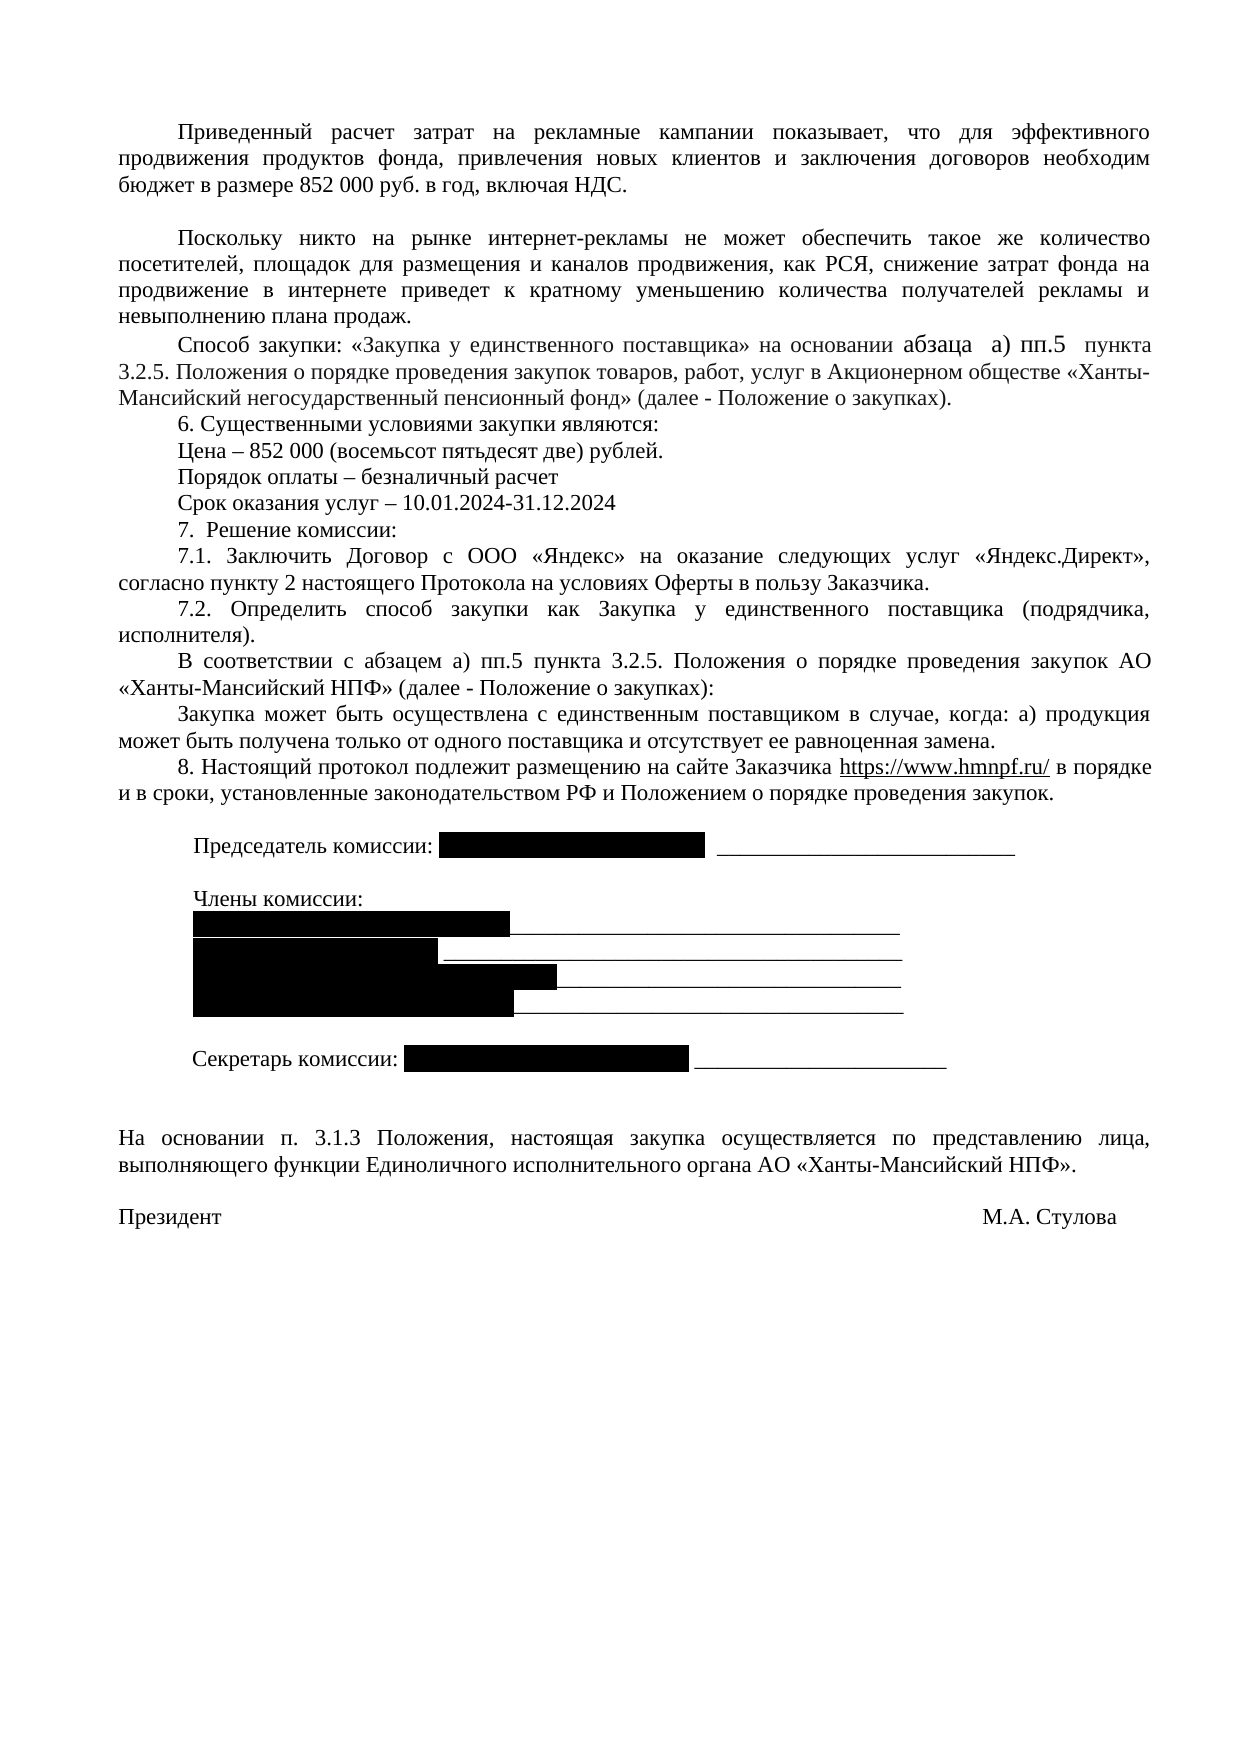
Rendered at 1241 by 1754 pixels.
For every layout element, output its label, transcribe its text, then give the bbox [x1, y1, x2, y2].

text Срок оказания услуг – 10.01.2024-31.12.2024 [118, 489, 1152, 516]
list Председатель комиссии: Кушнир Елена Викторовна __________________________ [193, 832, 439, 858]
text Способ закупки: «Закупка у единственного поставщика» на основании абзаца а) пп.5 пункта 3.2.5. Положения о порядке проведения закупок товаров, работ, услуг в Акционерном обществе «Ханты-Мансийский негосударственный пенсионный фонд» (далее - Положение о закупках). [118, 329, 1152, 410]
text Цена – 852 000 (восемьсот пятьдесят две) рублей. [118, 437, 1152, 463]
text 7. Решение комиссии: [118, 516, 1152, 542]
list Председатель комиссии: Кушнир Елена Викторовна __________________________ [705, 832, 1152, 858]
text 7.1. Заключить Договор с ООО «Яндекс» на оказание следующих услуг «Яндекс.Директ», согласно пункту 2 настоящего Протокола на условиях Оферты в пользу Заказчика. [118, 542, 1152, 595]
list Закупка может быть осуществлена с единственным поставщиком в случае, когда: а) продукция может быть получена только от одного поставщика и отсутствует ее равноценная замена. [118, 700, 1152, 753]
text На основании п. 3.1.3 Положения, настоящая закупка осуществляется по представлению лица, выполняющего функции Единоличного исполнительного органа АО «Ханты-Мансийский НПФ». [118, 1124, 1152, 1177]
text Порядок оплаты – безналичный расчет [118, 463, 1152, 489]
text Приведенный расчет затрат на рекламные кампании показывает, что для эффективного продвижения продуктов фонда, привлечения новых клиентов и заключения договоров необходим бюджет в размере 852 000 руб. в год, включая НДС. [118, 118, 1152, 197]
text 7.2. Определить способ закупки как Закупка у единственного поставщика (подрядчика, исполнителя). [118, 595, 1152, 648]
list Секретарь комиссии: Кулешова Юлия Римантовна ______________________ [118, 1045, 404, 1072]
list Чёрный Артём Петрович ________________________________________ [193, 937, 1152, 964]
text 6. Существенными условиями закупки являются: [118, 410, 1152, 437]
list Секретарь комиссии: Кулешова Юлия Римантовна ______________________ [689, 1045, 1152, 1072]
text Поскольку никто на рынке интернет-рекламы не может обеспечить такое же количество посетителей, площадок для размещения и каналов продвижения, как РСЯ, снижение затрат фонда на продвижение в интернете приведет к кратному уменьшению количества получателей рекламы и невыполнению плана продаж. [118, 223, 1152, 329]
list Мальков Александр Васильевич__________________________________ [510, 911, 1152, 937]
list В соответствии с абзацем а) пп.5 пункта 3.2.5. Положения о порядке проведения закупок АО «Ханты-Мансийский НПФ» (далее - Положение о закупках): [118, 648, 1152, 700]
text 8. Настоящий протокол подлежит размещению на сайте Заказчика https://www.hmnpf.ru/ в порядке и в сроки, установленные законодательством РФ и Положением о порядке проведения закупок. [118, 753, 1152, 806]
text Президент М.А. Стулова [118, 1203, 1152, 1230]
list Кушникова Светлана Александровна______________________________ [557, 964, 1152, 990]
list Усатова Надежда Владимировна__________________________________ [514, 990, 1152, 1017]
list Члены комиссии: [193, 885, 1152, 911]
